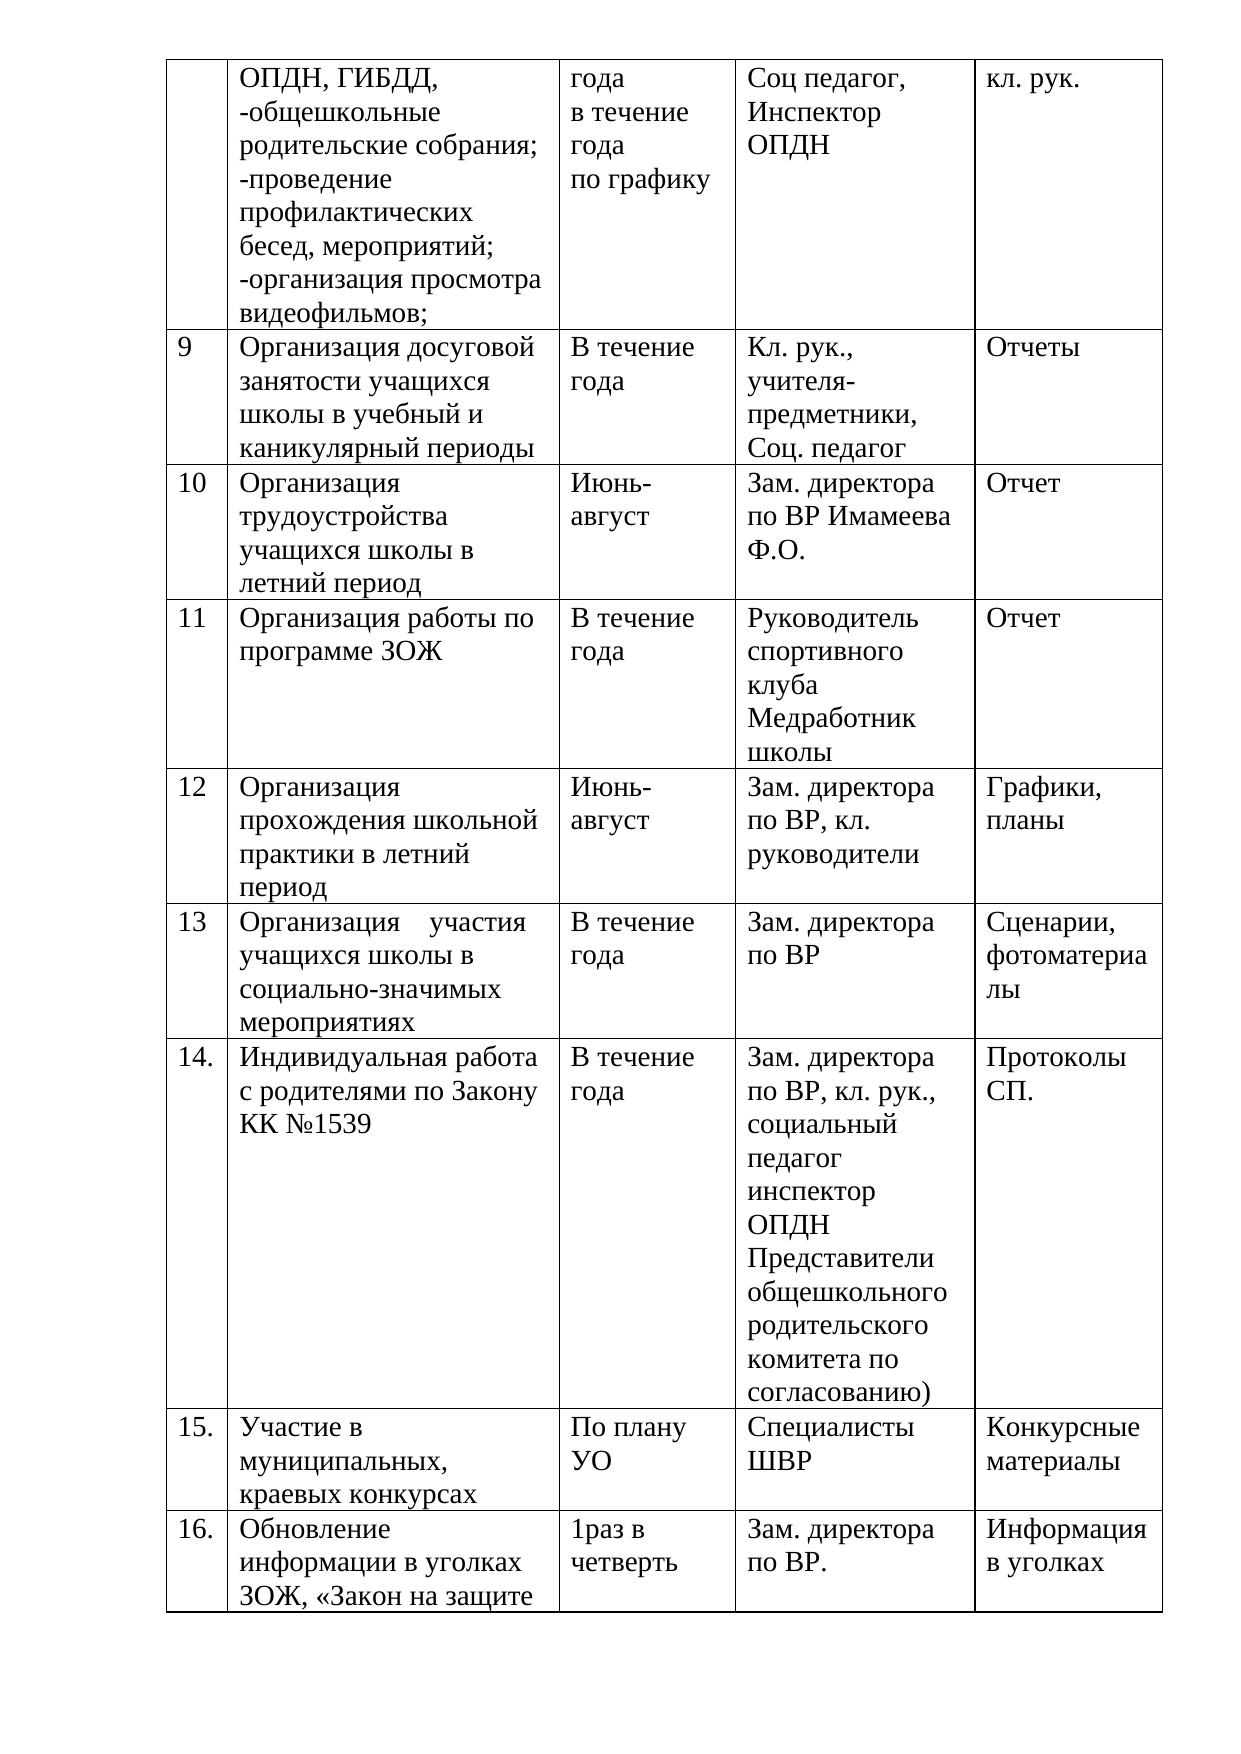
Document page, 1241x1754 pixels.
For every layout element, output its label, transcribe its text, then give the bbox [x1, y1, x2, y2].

table_cell Сценарии, фотоматериа лы [976, 904, 1162, 1038]
table_cell В течение года [560, 904, 735, 1038]
table_cell 1раз в четверть [560, 1511, 735, 1611]
table_cell В течение года [560, 600, 735, 768]
table_cell Отчет [976, 465, 1162, 599]
table_cell Графики, планы [976, 769, 1162, 903]
table_cell 15. [167, 1409, 227, 1510]
table_cell В течение года [560, 1039, 735, 1408]
table_cell 9 [167, 330, 227, 464]
table_cell Кл. рук., учителя-предметники, Соц. педагог [736, 330, 974, 464]
table_cell Руководитель спортивного клуба Медработник школы [736, 600, 974, 768]
table_cell 14. [167, 1039, 227, 1408]
table_cell Организация участия учащихся школы в социально-значимых мероприятиях [228, 904, 559, 1038]
table_cell 12 [167, 769, 227, 903]
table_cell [736, 1511, 974, 1611]
table_cell Зам. директора по ВР Имамеева Ф.О. [736, 465, 974, 599]
table_cell 11 [167, 600, 227, 768]
table_cell Зам. директора по ВР, кл. руководители [736, 769, 974, 903]
table_cell [167, 60, 227, 328]
table_cell Организация работы по программе ЗОЖ [228, 600, 559, 768]
table_cell Специалисты ШВР [736, 1409, 974, 1510]
table_cell В течение года [560, 330, 735, 464]
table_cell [228, 1511, 559, 1611]
table_cell Протоколы СП. [976, 1039, 1162, 1408]
table_cell Индивидуальная работа с родителями по Закону КК №1539 [228, 1039, 559, 1408]
table_cell Организация трудоустройства учащихся школы в летний период [228, 465, 559, 599]
table_cell Июнь-август [560, 769, 735, 903]
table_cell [976, 1511, 1162, 1611]
table_cell Отчеты [976, 330, 1162, 464]
table_cell По плану УО [560, 1409, 735, 1510]
table_cell Участие в муниципальных, краевых конкурсах [228, 1409, 559, 1510]
table_cell Отчет [976, 600, 1162, 768]
table_cell Организация досуговой занятости учащихся школы в учебный и каникулярный периоды [228, 330, 559, 464]
table_cell 16. [167, 1511, 227, 1611]
table_cell 10 [167, 465, 227, 599]
table_cell Организация прохождения школьной практики в летний период [228, 769, 559, 903]
table_cell Июнь-август [560, 465, 735, 599]
table_cell Конкурсные материалы [976, 1409, 1162, 1510]
table_cell Зам. директора по ВР, кл. рук., социальный педагог инспектор ОПДН Представители общешкольного родительского комитета по согласованию) [736, 1039, 974, 1408]
table_cell 13 [167, 904, 227, 1038]
table_cell Зам. директора по ВР [736, 904, 974, 1038]
